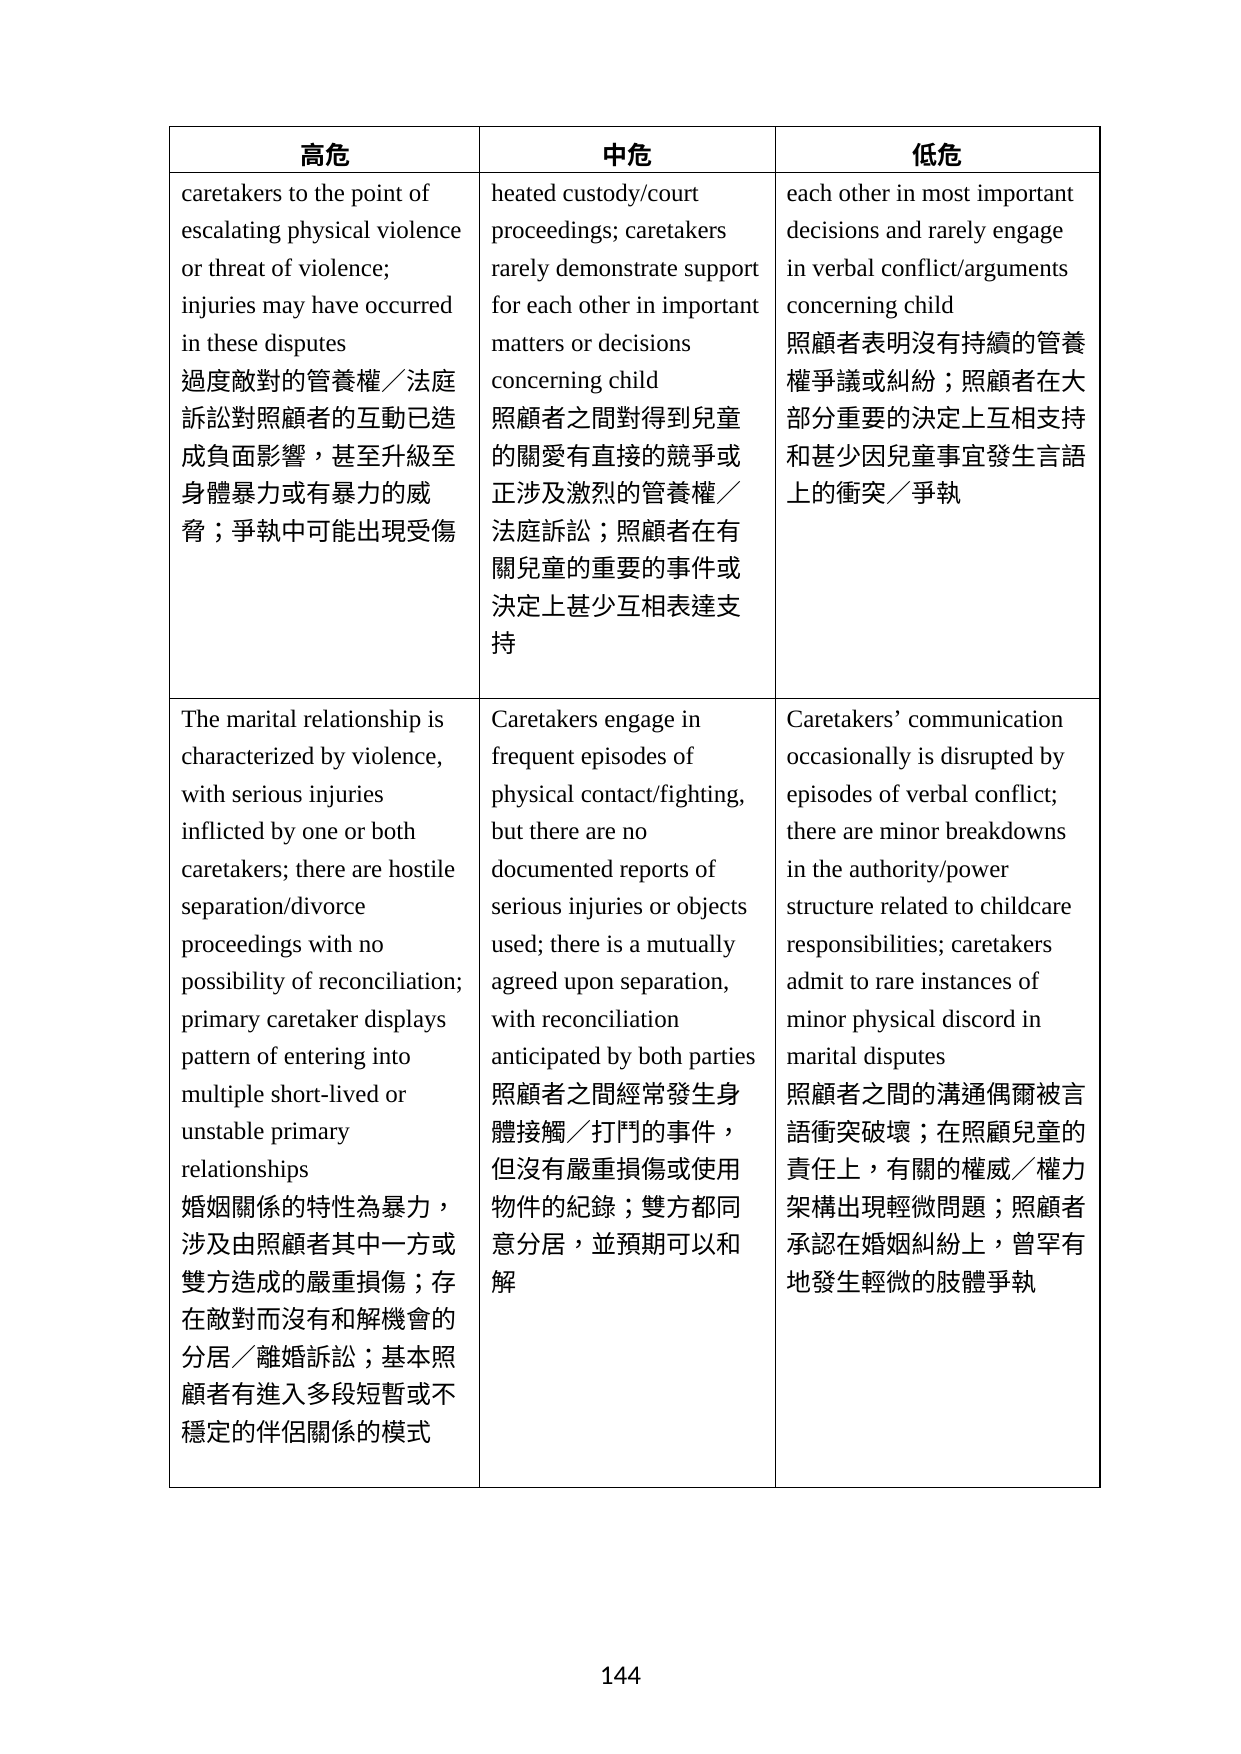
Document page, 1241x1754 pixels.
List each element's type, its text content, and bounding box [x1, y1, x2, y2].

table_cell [480, 173, 775, 698]
table_cell Caretakers engage in frequent episodes of physical contact/fighting, but there are no documented reports of serious injuries or objects used; there is a mutually agreed upon separation, with reconciliation anticipated by both parties 照顧者之間經常發生身體接觸／打鬥的事件，但沒有嚴重損傷或使用物件的紀錄；雙方都同意分居，並預期可以和解 [480, 699, 775, 1487]
table_cell Caretakers’ communication occasionally is disrupted by episodes of verbal conflict; there are minor breakdowns in the authority/power structure related to childcare responsibilities; caretakers admit to rare instances of minor physical discord in marital disputes 照顧者之間的溝通偶爾被言語衝突破壞；在照顧兒童的責任上，有關的權威／權力架構出現輕微問題；照顧者承認在婚姻糾紛上，曾罕有地發生輕微的肢體爭執 [776, 699, 1099, 1487]
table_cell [776, 173, 1099, 698]
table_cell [170, 173, 479, 698]
table_header 中危 [480, 127, 775, 172]
table_header 低危 [776, 127, 1099, 172]
table_cell The marital relationship is characterized by violence, with serious injuries inflicted by one or both caretakers; there are hostile separation/divorce proceedings with no possibility of reconciliation; primary caretaker displays pattern of entering into multiple short-lived or unstable primary relationships 婚姻關係的特性為暴力，涉及由照顧者其中一方或雙方造成的嚴重損傷；存在敵對而沒有和解機會的分居／離婚訴訟；基本照顧者有進入多段短暫或不穩定的伴侶關係的模式 [170, 699, 479, 1487]
table_header 高危 [170, 127, 479, 172]
